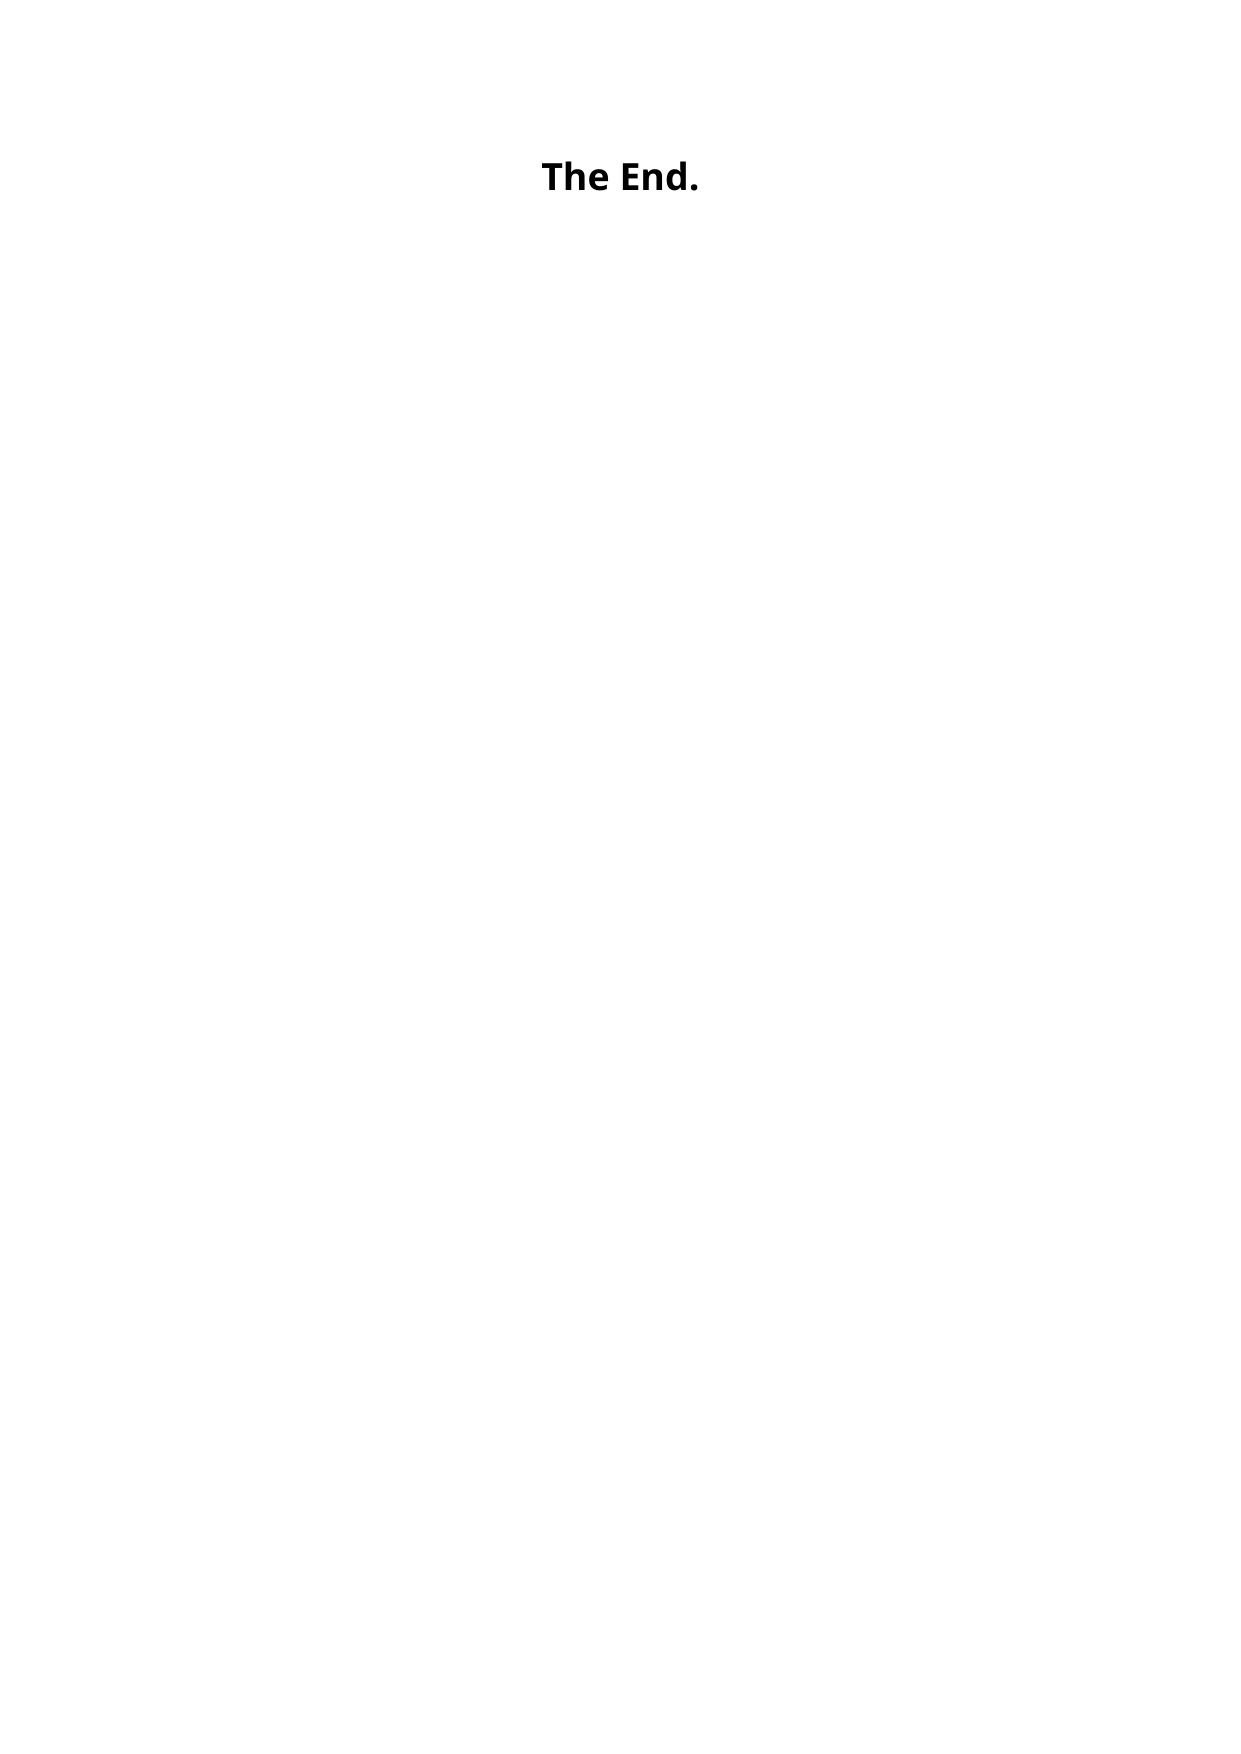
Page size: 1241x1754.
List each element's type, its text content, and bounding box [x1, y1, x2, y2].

text The End. [150, 150, 1090, 201]
